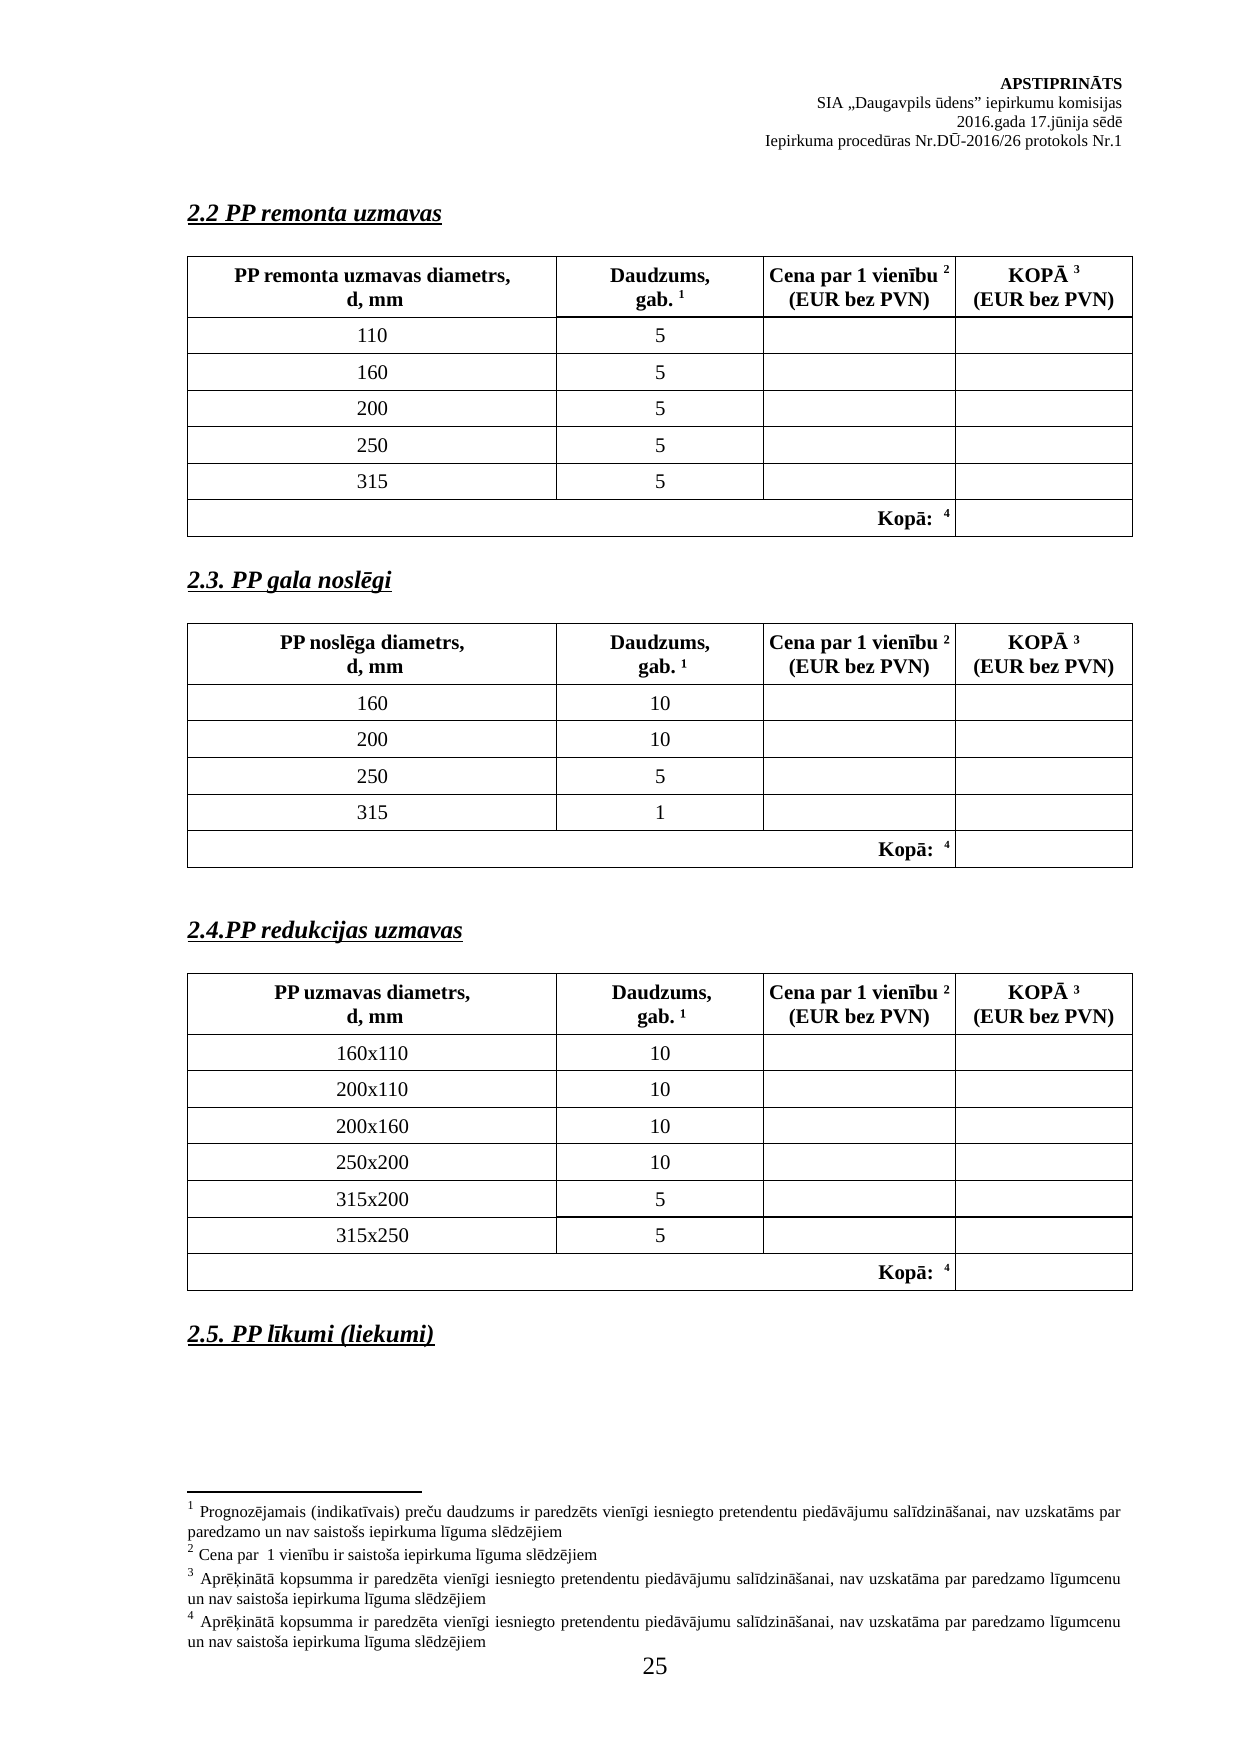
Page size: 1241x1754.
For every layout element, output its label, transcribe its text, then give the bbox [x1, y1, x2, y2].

table_cell [764, 721, 955, 757]
table_header Cena par 1 vienību ² (EUR bez PVN) [764, 974, 955, 1034]
table_header PP remonta uzmavas diametrs, d, mm [188, 257, 556, 316]
table_cell 5 [557, 391, 763, 426]
table_header Cena par 1 vienību (EUR bez PVN) [764, 257, 955, 316]
table_cell 160 [188, 685, 556, 720]
table_cell [956, 758, 1132, 793]
table_cell 200 [188, 391, 556, 426]
table_header Daudzums, gab. ¹ [557, 974, 763, 1034]
text 2.2 PP remonta uzmavas [187, 198, 1122, 227]
table_header KOPĀ ³ (EUR bez PVN) [956, 624, 1132, 684]
table_cell [764, 464, 955, 499]
table_cell 200 [188, 721, 556, 757]
table_cell 315x250 [188, 1218, 556, 1253]
table_cell [956, 685, 1132, 720]
table_cell [764, 354, 955, 389]
table_cell [956, 1218, 1132, 1253]
table_header Cena par 1 vienību ² (EUR bez PVN) [764, 624, 955, 684]
table_cell [956, 1035, 1132, 1070]
text 2.5. PP līkumi (liekumi) [187, 1319, 1122, 1348]
table_header Daudzums, gab. [557, 257, 763, 316]
table_cell 250 [188, 427, 556, 463]
table_cell [764, 1071, 955, 1107]
table_cell 10 [557, 1035, 763, 1070]
table_cell 110 [188, 318, 556, 353]
table_cell 315 [188, 464, 556, 499]
table_cell 10 [557, 721, 763, 757]
table_cell [956, 391, 1132, 426]
table_cell 10 [557, 1144, 763, 1180]
table_header KOPĀ ³ (EUR bez PVN) [956, 974, 1132, 1034]
table_cell [764, 685, 955, 720]
table_cell 315 [188, 795, 556, 830]
table_cell 5 [557, 464, 763, 499]
table_cell [956, 464, 1132, 499]
table_cell 200x160 [188, 1108, 556, 1143]
table_cell 1 [557, 795, 763, 830]
table_cell [956, 1071, 1132, 1107]
table_cell 200x110 [188, 1071, 556, 1107]
table_cell Kopā: [188, 500, 955, 536]
table_header KOPĀ (EUR bez PVN) [956, 257, 1132, 316]
table_cell [956, 318, 1132, 353]
table_cell 315x200 [188, 1181, 556, 1216]
table_cell [764, 427, 955, 463]
table_cell [956, 795, 1132, 830]
table_cell 160x110 [188, 1035, 556, 1070]
text 2.3. PP gala noslēgi [187, 566, 1122, 594]
table_cell [764, 1181, 955, 1216]
table_cell [956, 831, 1132, 867]
table_cell 5 [557, 1218, 763, 1253]
table_cell [956, 1108, 1132, 1143]
table_cell 10 [557, 685, 763, 720]
table_cell 5 [557, 354, 763, 389]
table_cell [764, 391, 955, 426]
table_cell 10 [557, 1108, 763, 1143]
table_cell [956, 354, 1132, 389]
table_cell 250 [188, 758, 556, 793]
table_cell 5 [557, 318, 763, 353]
table_header PP noslēga diametrs, d, mm [188, 624, 556, 684]
table_cell [956, 427, 1132, 463]
table_cell [764, 795, 955, 830]
table_cell [956, 1144, 1132, 1180]
table_header PP uzmavas diametrs, d, mm [188, 974, 556, 1034]
table_cell 5 [557, 758, 763, 793]
table_cell [764, 758, 955, 793]
table_cell 250x200 [188, 1144, 556, 1180]
table_cell [764, 1035, 955, 1070]
table_cell 10 [557, 1071, 763, 1107]
table_cell [764, 1144, 955, 1180]
text 2.4.PP redukcijas uzmavas [187, 916, 1122, 944]
table_cell [956, 721, 1132, 757]
table_cell [764, 318, 955, 353]
table_cell [764, 1218, 955, 1253]
table_cell [956, 500, 1132, 536]
table_cell 5 [557, 427, 763, 463]
table_header Daudzums, gab. ¹ [557, 624, 763, 684]
table_cell [764, 1108, 955, 1143]
table_cell Kopā: 4 [188, 1254, 955, 1289]
table_cell [956, 1181, 1132, 1216]
table_cell Kopā: 4 [188, 831, 955, 867]
table_cell [956, 1254, 1132, 1289]
table_cell 5 [557, 1181, 763, 1216]
table_cell 160 [188, 354, 556, 389]
